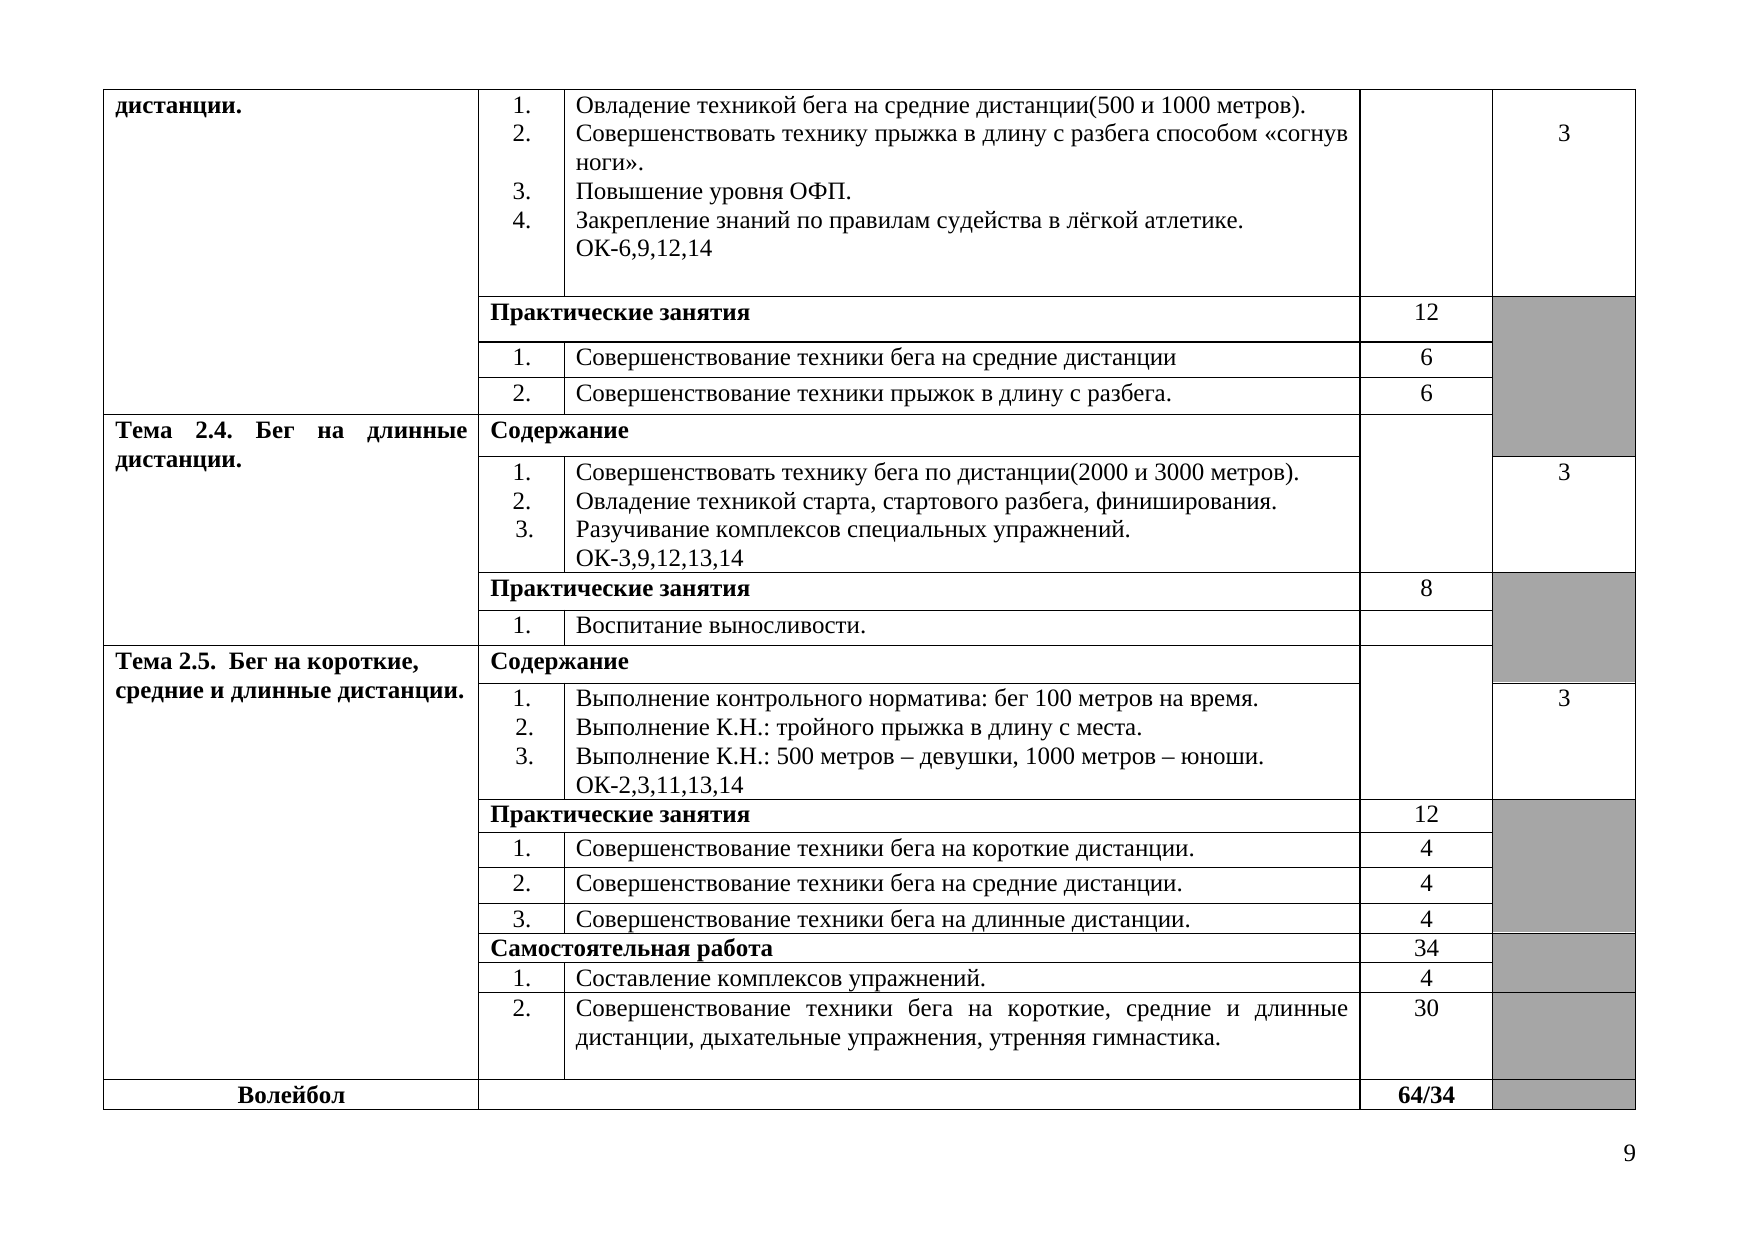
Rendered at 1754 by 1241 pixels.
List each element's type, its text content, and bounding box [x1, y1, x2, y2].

table_cell 4 [1361, 904, 1492, 932]
table_cell 34 [1361, 934, 1492, 962]
table_cell 12 [1361, 800, 1492, 832]
table_cell 6 [1361, 343, 1492, 377]
table_cell Совершенствование техники бега на средние дистанции. [565, 868, 1359, 903]
table_cell 64/34 [1361, 1080, 1492, 1109]
table_cell [1493, 1080, 1635, 1109]
table_cell 3 [1493, 90, 1635, 296]
table_cell 1. [479, 833, 564, 867]
table_cell Составление комплексов упражнений. [565, 963, 1359, 992]
table_header [1361, 90, 1492, 296]
table_cell Совершенствование техники бега на длинные дистанции. [565, 904, 1359, 932]
table_cell [1493, 934, 1635, 992]
table_cell 6 [1361, 378, 1492, 414]
table_cell Совершенствование техники бега на короткие дистанции. [565, 833, 1359, 867]
table_cell [479, 1080, 1359, 1109]
table_cell [1493, 800, 1635, 932]
table_cell Тема 2.4. Бег на длинные дистанции. [104, 415, 478, 645]
table_cell Тема 2.5. Бег на короткие, средние и длинные дистанции. [104, 646, 478, 1079]
table_cell 4 [1361, 963, 1492, 992]
table_cell 3 [1493, 457, 1635, 572]
table_cell 1. 2. 3. [479, 684, 564, 798]
table_cell Самостоятельная работа [479, 934, 1359, 962]
table_cell [1361, 646, 1492, 798]
table_cell 3. [479, 904, 564, 932]
table_cell Овладение техникой бега на средние дистанции(500 и 1000 метров). Совершенствовать технику прыжка в длину с разбега способом «согнув ноги». Повышение уровня ОФП. Закрепление знаний по правилам судейства в лёгкой атлетике. ОК-6,9,12,14 [565, 90, 1359, 296]
table_cell 1. [479, 343, 564, 377]
table_cell [1361, 415, 1492, 572]
table_cell Содержание [479, 646, 1359, 682]
table_cell [1493, 297, 1635, 456]
table_cell Совершенствование техники прыжок в длину с разбега. [565, 378, 1359, 414]
table_cell 12 [1361, 297, 1492, 341]
table_cell 1. [479, 611, 564, 645]
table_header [104, 90, 478, 414]
table_cell [1361, 611, 1492, 645]
table_cell 3 [1493, 684, 1635, 798]
table_cell [1493, 993, 1635, 1079]
table_cell 1. [479, 963, 564, 992]
table_cell [1493, 573, 1635, 682]
table_cell Воспитание выносливости. [565, 611, 1359, 645]
table_cell Практические занятия [479, 800, 1359, 832]
table_cell Волейбол [104, 1080, 478, 1109]
table_cell Совершенствование техники бега на короткие, средние и длинные дистанции, дыхательные упражнения, утренняя гимнастика. [565, 993, 1359, 1079]
table_cell 2. [479, 993, 564, 1079]
table_cell 2. [479, 378, 564, 414]
table_cell 4 [1361, 868, 1492, 903]
table_cell 8 [1361, 573, 1492, 609]
table_cell Практические занятия [479, 573, 1359, 609]
table_cell Совершенствование техники бега на средние дистанции [565, 343, 1359, 377]
table_cell Совершенствовать технику бега по дистанции(2000 и 3000 метров). Овладение техникой старта, стартового разбега, финиширования. Разучивание комплексов специальных упражнений. ОК-3,9,12,13,14 [565, 457, 1359, 572]
table_cell Выполнение контрольного норматива: бег на время. Выполнение К.Н.: тройного прыжка в длину с места. Выполнение К.Н.: – девушки, – юноши. ОК-2,3,11,13,14 [565, 684, 1359, 798]
table_cell 4 [1361, 833, 1492, 867]
table_cell 2. [479, 868, 564, 903]
table_cell 30 [1361, 993, 1492, 1079]
table_cell Содержание [479, 415, 1359, 456]
table_cell 1. 2. 3. [479, 457, 564, 572]
table_cell Практические занятия [479, 297, 1359, 341]
table_cell 1. 2. 3. 4. [479, 90, 564, 296]
